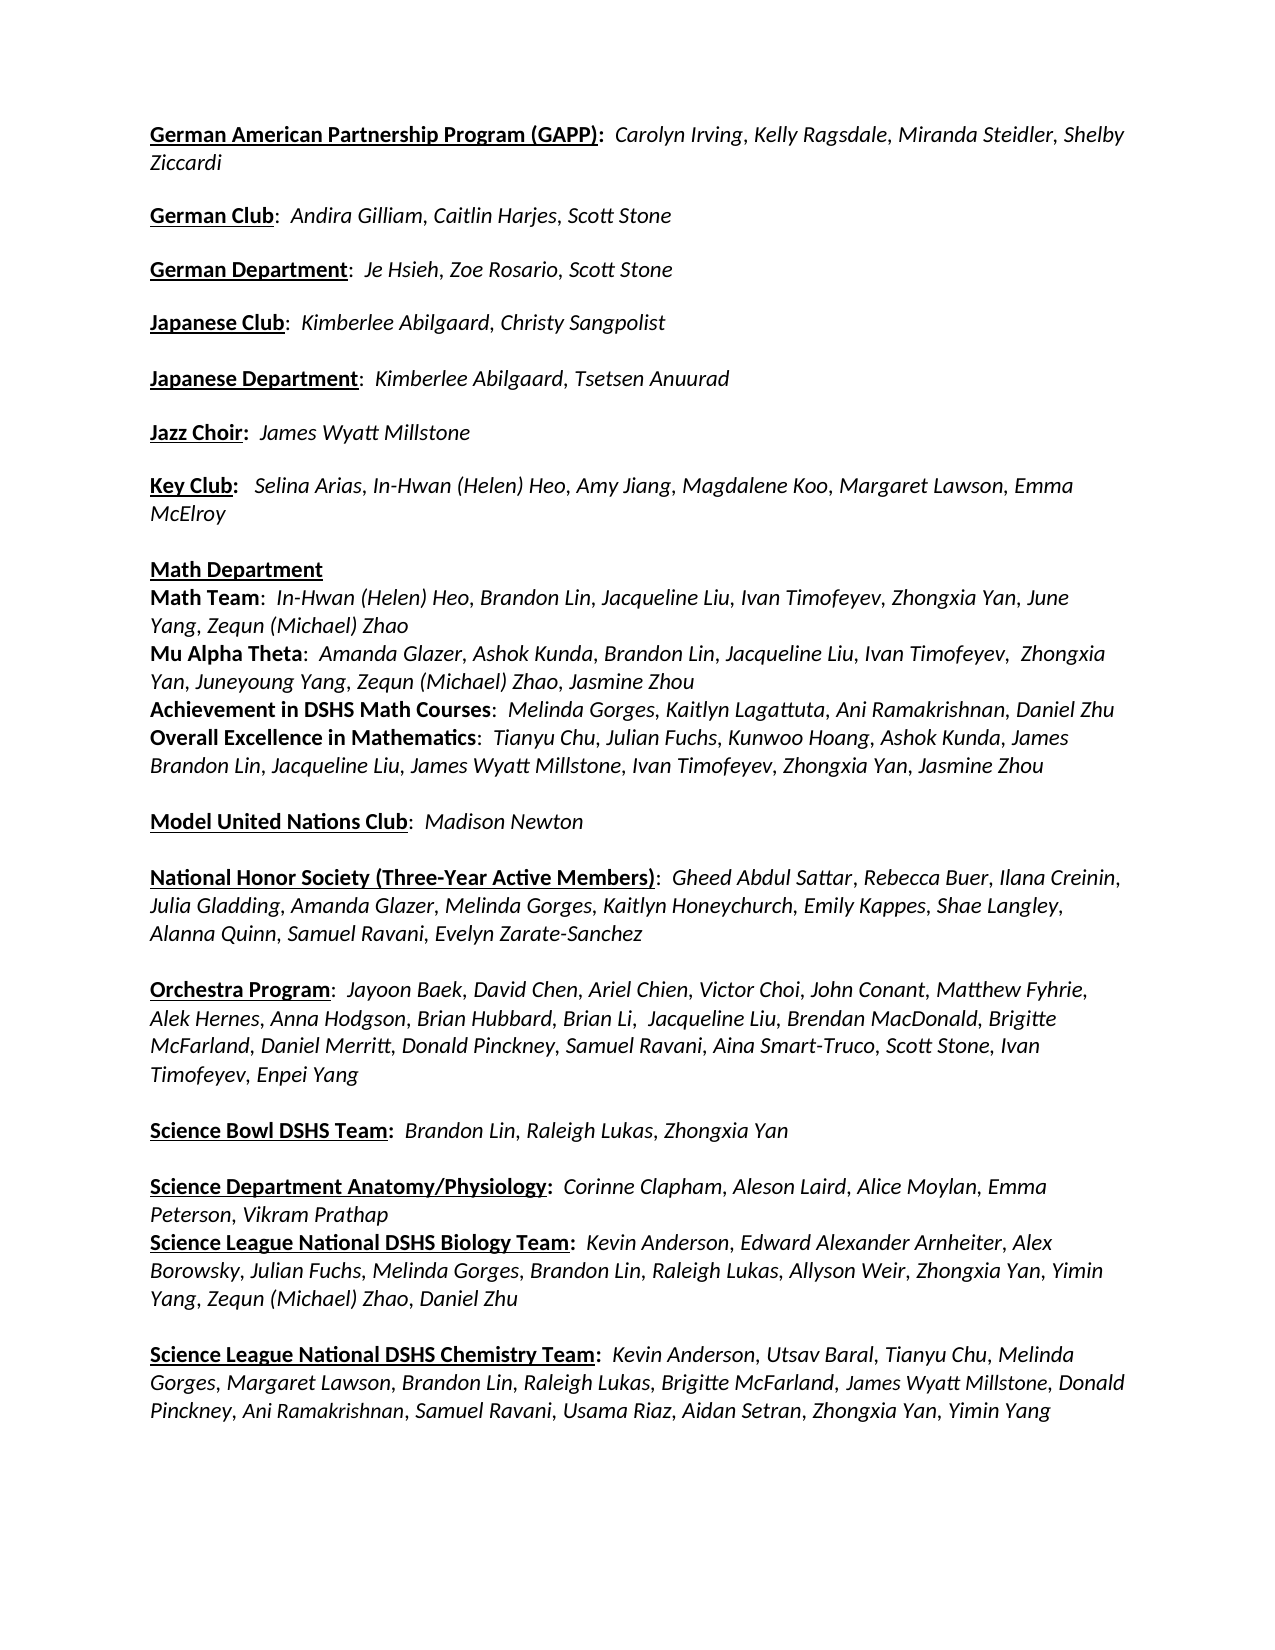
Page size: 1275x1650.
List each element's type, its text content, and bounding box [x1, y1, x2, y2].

text Science League National DSHS Biology Team: Kevin Anderson, Edward Alexander Arnheiter, Alex Borowsky, Julian Fuchs, Melinda Gorges, Brandon Lin, Raleigh Lukas, Allyson Weir, Zhongxia Yan, Yimin Yang, Zequn (Michael) Zhao, Daniel Zhu [150, 1228, 1125, 1312]
text Mu Alpha Theta: Amanda Glazer, Ashok Kunda, Brandon Lin, Jacqueline Liu, Ivan Timofeyev, Zhongxia Yan, Juneyoung Yang, Zequn (Michael) Zhao, Jasmine Zhou [150, 639, 1125, 695]
text Science League National DSHS Chemistry Team: Kevin Anderson, Utsav Baral, Tianyu Chu, Melinda Gorges, Margaret Lawson, Brandon Lin, Raleigh Lukas, Brigitte McFarland, James Wyatt Millstone, Donald Pinckney, Ani Ramakrishnan, Samuel Ravani, Usama Riaz, Aidan Setran, Zhongxia Yan, Yimin Yang [150, 1340, 1125, 1424]
text Achievement in DSHS Math Courses: Melinda Gorges, Kaitlyn Lagattuta, Ani Ramakrishnan, Daniel Zhu [150, 695, 1125, 723]
text German Department: Je Hsieh, Zoe Rosario, Scott Stone [150, 255, 1125, 283]
text German American Partnership Program (GAPP): Carolyn Irving, Kelly Ragsdale, Miranda Steidler, Shelby Ziccardi [150, 120, 1125, 176]
text Japanese Department: Kimberlee Abilgaard, Tsetsen Anuurad [150, 364, 1125, 392]
text Science Department Anatomy/Physiology: Corinne Clapham, Aleson Laird, Alice Moylan, Emma Peterson, Vikram Prathap [150, 1172, 1125, 1228]
text Model United Nations Club: Madison Newton [150, 807, 1125, 836]
text Japanese Club: Kimberlee Abilgaard, Christy Sangpolist [150, 308, 1125, 336]
text Jazz Choir: James Wyatt Millstone [150, 418, 1125, 446]
text Science Bowl DSHS Team: Brandon Lin, Raleigh Lukas, Zhongxia Yan [150, 1116, 1125, 1144]
text National Honor Society (Three-Year Active Members): Gheed Abdul Sattar, Rebecca Buer, Ilana Creinin, Julia Gladding, Amanda Glazer, Melinda Gorges, Kaitlyn Honeychurch, Emily Kappes, Shae Langley, Alanna Quinn, Samuel Ravani, Evelyn Zarate-Sanchez [150, 863, 1125, 948]
text Key Club: Selina Arias, In-Hwan (Helen) Heo, Amy Jiang, Magdalene Koo, Margaret Lawson, Emma McElroy [150, 471, 1125, 527]
text Orchestra Program: Jayoon Baek, David Chen, Ariel Chien, Victor Choi, John Conant, Matthew Fyhrie, Alek Hernes, Anna Hodgson, Brian Hubbard, Brian Li, Jacqueline Liu, Brendan MacDonald, Brigitte McFarland, Daniel Merritt, Donald Pinckney, Samuel Ravani, Aina Smart-Truco, Scott Stone, Ivan Timofeyev, Enpei Yang [150, 976, 1125, 1088]
text Math Department [150, 555, 1125, 583]
text Math Team: In-Hwan (Helen) Heo, Brandon Lin, Jacqueline Liu, Ivan Timofeyev, Zhongxia Yan, June Yang, Zequn (Michael) Zhao [150, 583, 1125, 639]
text German Club: Andira Gilliam, Caitlin Harjes, Scott Stone [150, 201, 1125, 229]
text Overall Excellence in Mathematics: Tianyu Chu, Julian Fuchs, Kunwoo Hoang, Ashok Kunda, James Brandon Lin, Jacqueline Liu, James Wyatt Millstone, Ivan Timofeyev, Zhongxia Yan, Jasmine Zhou [150, 723, 1125, 779]
